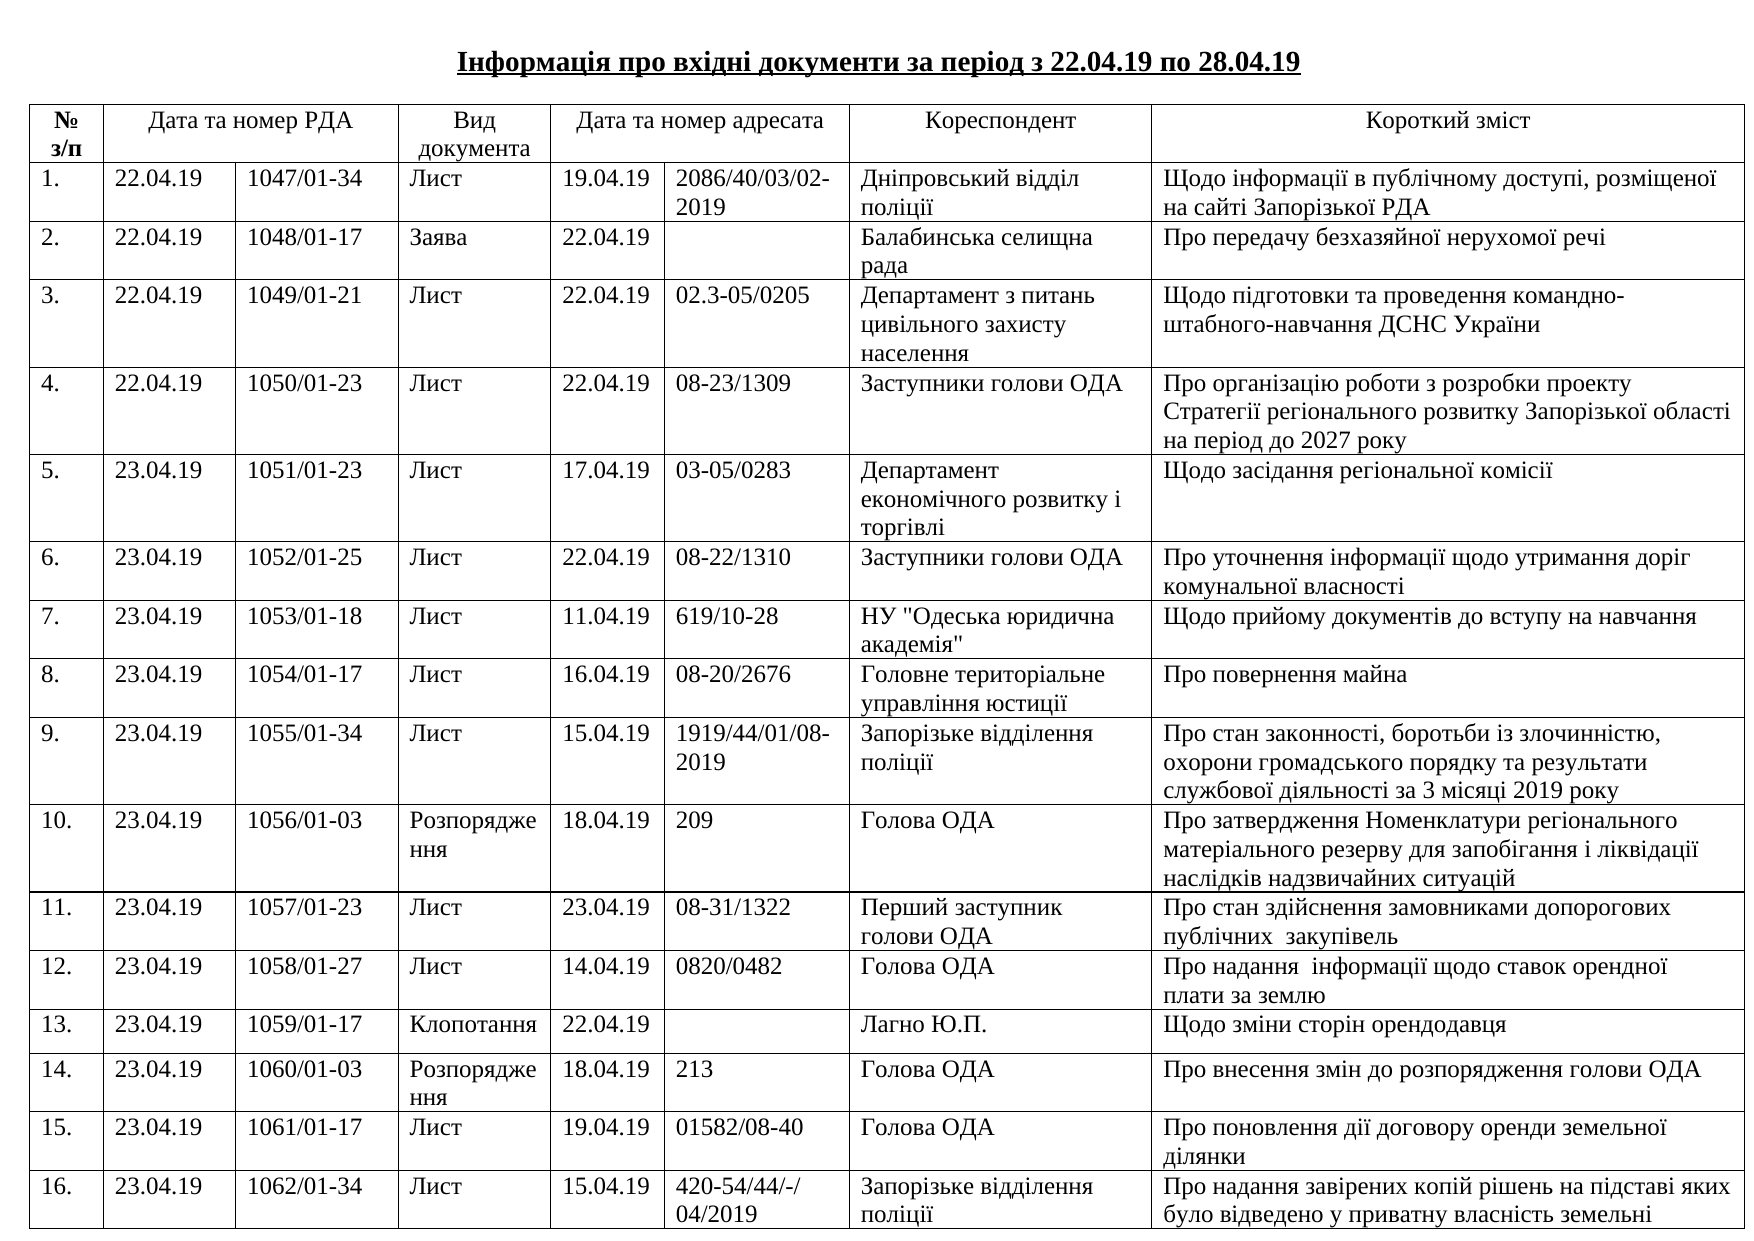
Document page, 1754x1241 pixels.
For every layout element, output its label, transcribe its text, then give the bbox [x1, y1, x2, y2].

table_cell Заступники голови ОДА [850, 542, 1151, 600]
table_cell 08-20/2676 [665, 659, 849, 717]
table_cell 03-05/0283 [665, 455, 849, 541]
table_cell 1048/01-17 [236, 222, 398, 279]
table_cell 11. [30, 893, 103, 950]
table_cell Балабинська селищна рада [850, 222, 1151, 279]
table_cell 23.04.19 [104, 951, 235, 1008]
table_cell Голова ОДА [850, 951, 1151, 1008]
table_cell 15.04.19 [551, 718, 664, 804]
table_cell 02.3-05/0205 [665, 280, 849, 367]
table_cell 01582/08-40 [665, 1112, 849, 1170]
table_cell Департамент з питань цивільного захисту населення [850, 280, 1151, 367]
table_cell Розпорядження [399, 1054, 550, 1111]
table_cell Лист [399, 659, 550, 717]
table_cell Про організацію роботи з розробки проекту Стратегії регіонального розвитку Запорізької області на період до 2027 року [1152, 368, 1744, 454]
table_cell 8. [30, 659, 103, 717]
table_cell 1058/01-27 [236, 951, 398, 1008]
table_cell 12. [30, 951, 103, 1008]
table_cell Щодо зміни сторін орендодавця [1152, 1010, 1744, 1053]
table_cell Голова ОДА [850, 1112, 1151, 1170]
table_header Короткий зміст [1152, 105, 1744, 162]
table_cell 16. [30, 1171, 103, 1228]
table_cell Розпорядження [399, 805, 550, 891]
table_cell 11.04.19 [551, 601, 664, 658]
table_cell 1919/44/01/08-2019 [665, 718, 849, 804]
table_cell 15. [30, 1112, 103, 1170]
table_cell 5. [30, 455, 103, 541]
table_cell 2086/40/03/02-2019 [665, 163, 849, 221]
table_cell Лист [399, 1112, 550, 1170]
table_cell [665, 222, 849, 279]
table_cell Головне територіальне управління юстиції [850, 659, 1151, 717]
table_cell 0820/0482 [665, 951, 849, 1008]
table_cell 18.04.19 [551, 1054, 664, 1111]
table_cell 22.04.19 [104, 368, 235, 454]
table_cell Департамент економічного розвитку і торгівлі [850, 455, 1151, 541]
table_cell 17.04.19 [551, 455, 664, 541]
table_cell 18.04.19 [551, 805, 664, 891]
table_cell 22.04.19 [104, 280, 235, 367]
table_header Кореспондент [850, 105, 1151, 162]
table_cell 1. [30, 163, 103, 221]
table_cell 4. [30, 368, 103, 454]
table_cell Лист [399, 542, 550, 600]
table_cell 1061/01-17 [236, 1112, 398, 1170]
table_cell Про внесення змін до розпорядження голови ОДА [1152, 1054, 1744, 1111]
table_cell 7. [30, 601, 103, 658]
table_cell 1056/01-03 [236, 805, 398, 891]
table_cell Перший заступник голови ОДА [850, 893, 1151, 950]
table_cell Запорізьке відділення поліції [850, 718, 1151, 804]
table_cell 23.04.19 [104, 1054, 235, 1111]
table_header Вид документа [399, 105, 550, 162]
table_cell 08-31/1322 [665, 893, 849, 950]
table_header № з/п [30, 105, 103, 162]
table_cell Про затвердження Номенклатури регіонального матеріального резерву для запобігання і ліквідації наслідків надзвичайних ситуацій [1152, 805, 1744, 891]
table_cell 16.04.19 [551, 659, 664, 717]
table_cell 1049/01-21 [236, 280, 398, 367]
table_cell Заява [399, 222, 550, 279]
table_cell 22.04.19 [551, 222, 664, 279]
table_cell Про поновлення дії договору оренди земельної ділянки [1152, 1112, 1744, 1170]
table_cell Лагно Ю.П. [850, 1010, 1151, 1053]
table_cell Про повернення майна [1152, 659, 1744, 717]
table_cell 23.04.19 [104, 1171, 235, 1228]
table_cell Дніпровський відділ поліції [850, 163, 1151, 221]
table_cell Лист [399, 893, 550, 950]
table_cell 08-22/1310 [665, 542, 849, 600]
table_cell 14. [30, 1054, 103, 1111]
table_cell НУ "Одеська юридична академія" [850, 601, 1151, 658]
table_cell 1054/01-17 [236, 659, 398, 717]
table_cell [665, 1010, 849, 1053]
table_cell 420-54/44/-/04/2019 [665, 1171, 849, 1228]
table_cell 1060/01-03 [236, 1054, 398, 1111]
table_cell Лист [399, 1171, 550, 1228]
table_cell 23.04.19 [104, 718, 235, 804]
table_cell 9. [30, 718, 103, 804]
table_cell 23.04.19 [104, 659, 235, 717]
table_cell 1051/01-23 [236, 455, 398, 541]
table_cell 1052/01-25 [236, 542, 398, 600]
table_cell 23.04.19 [104, 1112, 235, 1170]
table_cell Лист [399, 280, 550, 367]
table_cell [850, 1171, 1151, 1228]
table_cell 19.04.19 [551, 163, 664, 221]
table_cell 1050/01-23 [236, 368, 398, 454]
table_cell Щодо підготовки та проведення командно-штабного-навчання ДСНС України [1152, 280, 1744, 367]
table_cell Лист [399, 163, 550, 221]
table_cell 10. [30, 805, 103, 891]
table_cell Лист [399, 718, 550, 804]
table_cell 3. [30, 280, 103, 367]
table_cell 22.04.19 [551, 542, 664, 600]
table_cell 1055/01-34 [236, 718, 398, 804]
table_cell Лист [399, 455, 550, 541]
table_header Дата та номер РДА [104, 105, 398, 162]
table_cell Лист [399, 601, 550, 658]
table_cell Про уточнення інформації щодо утримання доріг комунальної власності [1152, 542, 1744, 600]
table_cell 1062/01-34 [236, 1171, 398, 1228]
table_cell 13. [30, 1010, 103, 1053]
table_cell 19.04.19 [551, 1112, 664, 1170]
table_cell 22.04.19 [104, 163, 235, 221]
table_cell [1152, 1171, 1744, 1228]
table_cell 23.04.19 [104, 805, 235, 891]
table_cell Голова ОДА [850, 805, 1151, 891]
table_cell 15.04.19 [551, 1171, 664, 1228]
table_cell 08-23/1309 [665, 368, 849, 454]
table_cell Голова ОДА [850, 1054, 1151, 1111]
table_cell 23.04.19 [551, 893, 664, 950]
table_cell Лист [399, 951, 550, 1008]
table_cell Про стан законності, боротьби із злочинністю, охорони громадського порядку та результати службової діяльності за 3 місяці 2019 року [1152, 718, 1744, 804]
text Інформація про вхідні документи за період з 22.04.19 по 28.04.19 [44, 44, 1713, 78]
table_cell Щодо засідання регіональної комісії [1152, 455, 1744, 541]
table_cell 619/10-28 [665, 601, 849, 658]
table_cell Клопотання [399, 1010, 550, 1053]
table_cell 23.04.19 [104, 601, 235, 658]
table_cell 209 [665, 805, 849, 891]
table_cell 22.04.19 [551, 368, 664, 454]
table_cell 2. [30, 222, 103, 279]
table_cell 23.04.19 [104, 455, 235, 541]
table_cell 22.04.19 [104, 222, 235, 279]
table_cell 213 [665, 1054, 849, 1111]
table_cell 23.04.19 [104, 542, 235, 600]
table_cell 1059/01-17 [236, 1010, 398, 1053]
table_cell 14.04.19 [551, 951, 664, 1008]
table_cell Щодо прийому документів до вступу на навчання [1152, 601, 1744, 658]
table_cell 1057/01-23 [236, 893, 398, 950]
table_cell 23.04.19 [104, 1010, 235, 1053]
table_cell Лист [399, 368, 550, 454]
table_cell Щодо інформації в публічному доступі, розміщеної на сайті Запорізької РДА [1152, 163, 1744, 221]
table_cell Заступники голови ОДА [850, 368, 1151, 454]
table_cell 6. [30, 542, 103, 600]
table_header Дата та номер адресата [551, 105, 849, 162]
table_cell 1047/01-34 [236, 163, 398, 221]
table_cell Про надання інформації щодо ставок орендної плати за землю [1152, 951, 1744, 1008]
table_cell Про передачу безхазяйної нерухомої речі [1152, 222, 1744, 279]
table_cell 22.04.19 [551, 280, 664, 367]
table_cell 23.04.19 [104, 893, 235, 950]
table_cell 1053/01-18 [236, 601, 398, 658]
table_cell 22.04.19 [551, 1010, 664, 1053]
table_cell Про стан здійснення замовниками допорогових публічних закупівель [1152, 893, 1744, 950]
